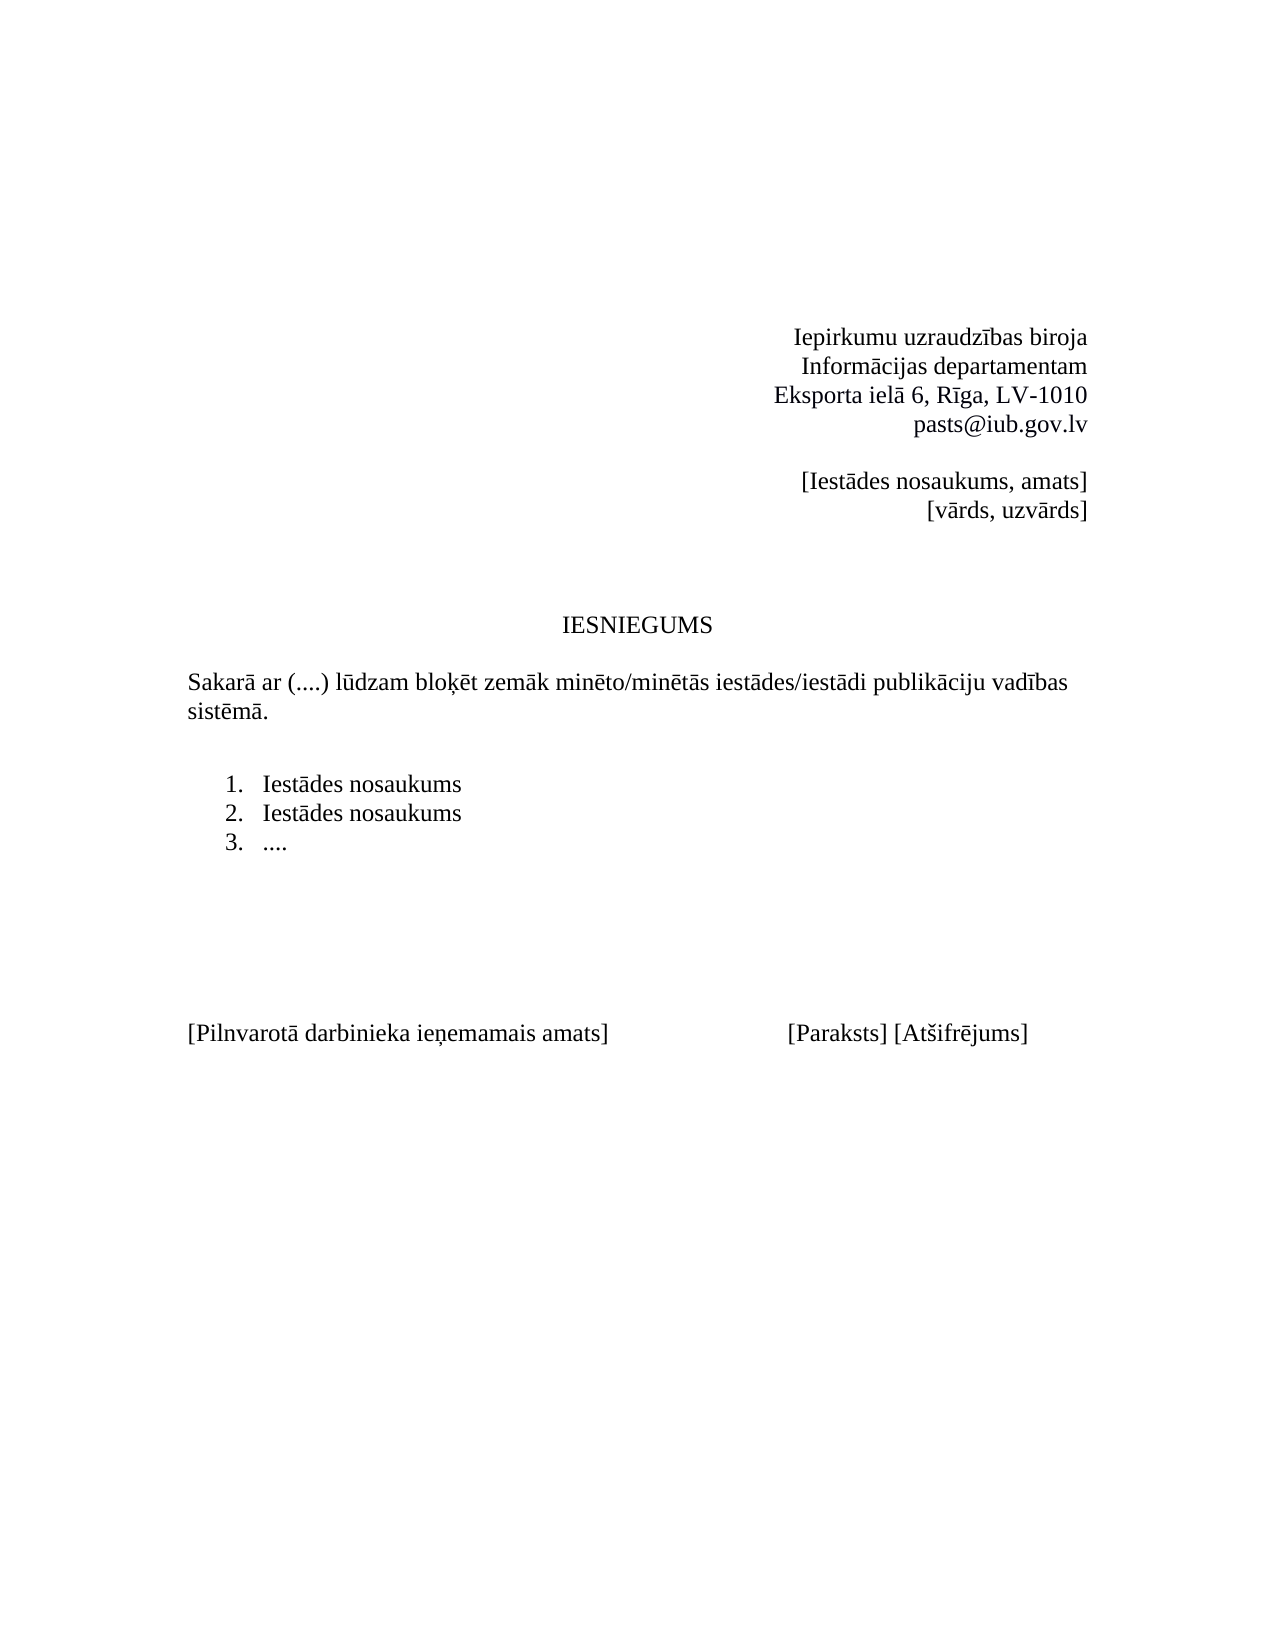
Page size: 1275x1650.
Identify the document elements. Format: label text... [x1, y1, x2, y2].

text [vārds, uzvārds] [187, 495, 1087, 524]
text pasts@iub.gov.lv [187, 409, 1087, 437]
text Eksporta ielā 6, Rīga, LV-1010 [187, 380, 1087, 409]
text Sakarā ar (....) lūdzam bloķēt zemāk minēto/minētās iestādes/iestādi publikāciju vadības sistēmā. [187, 667, 1087, 725]
text Iepirkumu uzraudzības biroja [187, 322, 1087, 351]
list Iestādes nosaukums [225, 798, 1087, 827]
list Iestādes nosaukums [225, 769, 1087, 798]
text [Iestādes nosaukums, amats] [187, 466, 1087, 495]
text Informācijas departamentam [187, 351, 1087, 380]
text [Pilnvarotā darbinieka ieņemamais amats] [Paraksts] [Atšifrējums] [187, 1018, 1087, 1047]
text IESNIEGUMS [187, 610, 1087, 639]
list .... [225, 827, 1087, 856]
